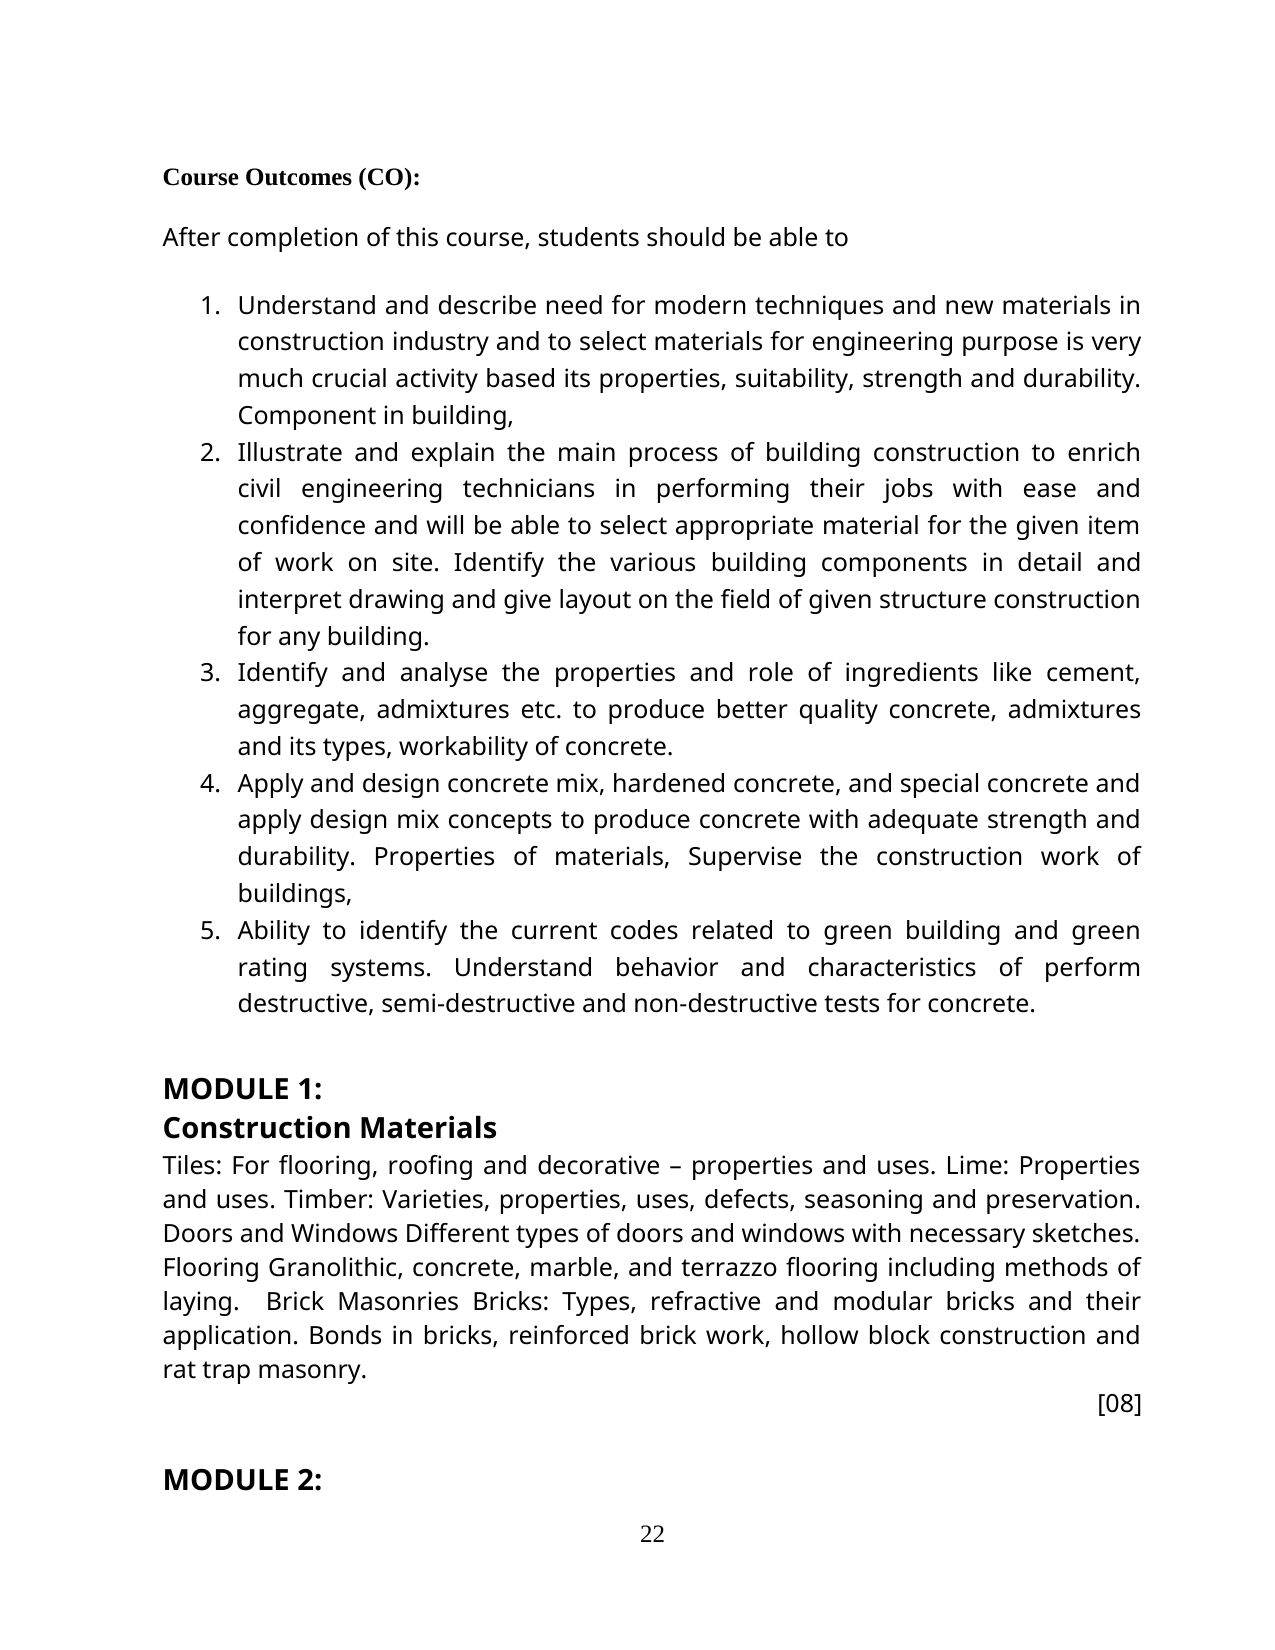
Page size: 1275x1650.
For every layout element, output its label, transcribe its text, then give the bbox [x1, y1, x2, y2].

list Identify and analyse the properties and role of ingredients like cement, aggregate, admixtures etc. to produce better quality concrete, admixtures and its types, workability of concrete. [200, 655, 1142, 763]
list Understand and describe need for modern techniques and new materials in construction industry and to select materials for engineering purpose is very much crucial activity based its properties, suitability, strength and durability. Component in building, [200, 287, 1142, 432]
text MODULE 1: [162, 1068, 1142, 1108]
list Illustrate and explain the main process of building construction to enrich civil engineering technicians in performing their jobs with ease and confidence and will be able to select appropriate material for the given item of work on site. Identify the various building components in detail and interpret drawing and give layout on the field of given structure construction for any building. [200, 434, 1142, 652]
list Ability to identify the current codes related to green building and green rating systems. Understand behavior and characteristics of perform destructive, semi-destructive and non-destructive tests for concrete. [200, 912, 1142, 1020]
text Construction Materials [162, 1108, 1142, 1147]
text Tiles: For flooring, roofing and decorative – properties and uses. Lime: Properties and uses. Timber: Varieties, properties, uses, defects, seasoning and preservation. Doors and Windows Different types of doors and windows with necessary sketches. Flooring Granolithic, concrete, marble, and terrazzo flooring including methods of laying. Brick Masonries Bricks: Types, refractive and modular bricks and their application. Bonds in bricks, reinforced brick work, hollow block construction and rat trap masonry. [162, 1147, 1142, 1386]
text After completion of this course, students should be able to [162, 219, 1142, 253]
text [08] [162, 1386, 1142, 1420]
text Course Outcomes (CO): [162, 162, 1142, 190]
text MODULE 2: [162, 1460, 1142, 1499]
list Apply and design concrete mix, hardened concrete, and special concrete and apply design mix concepts to produce concrete with adequate strength and durability. Properties of materials, Supervise the construction work of buildings, [200, 765, 1142, 910]
